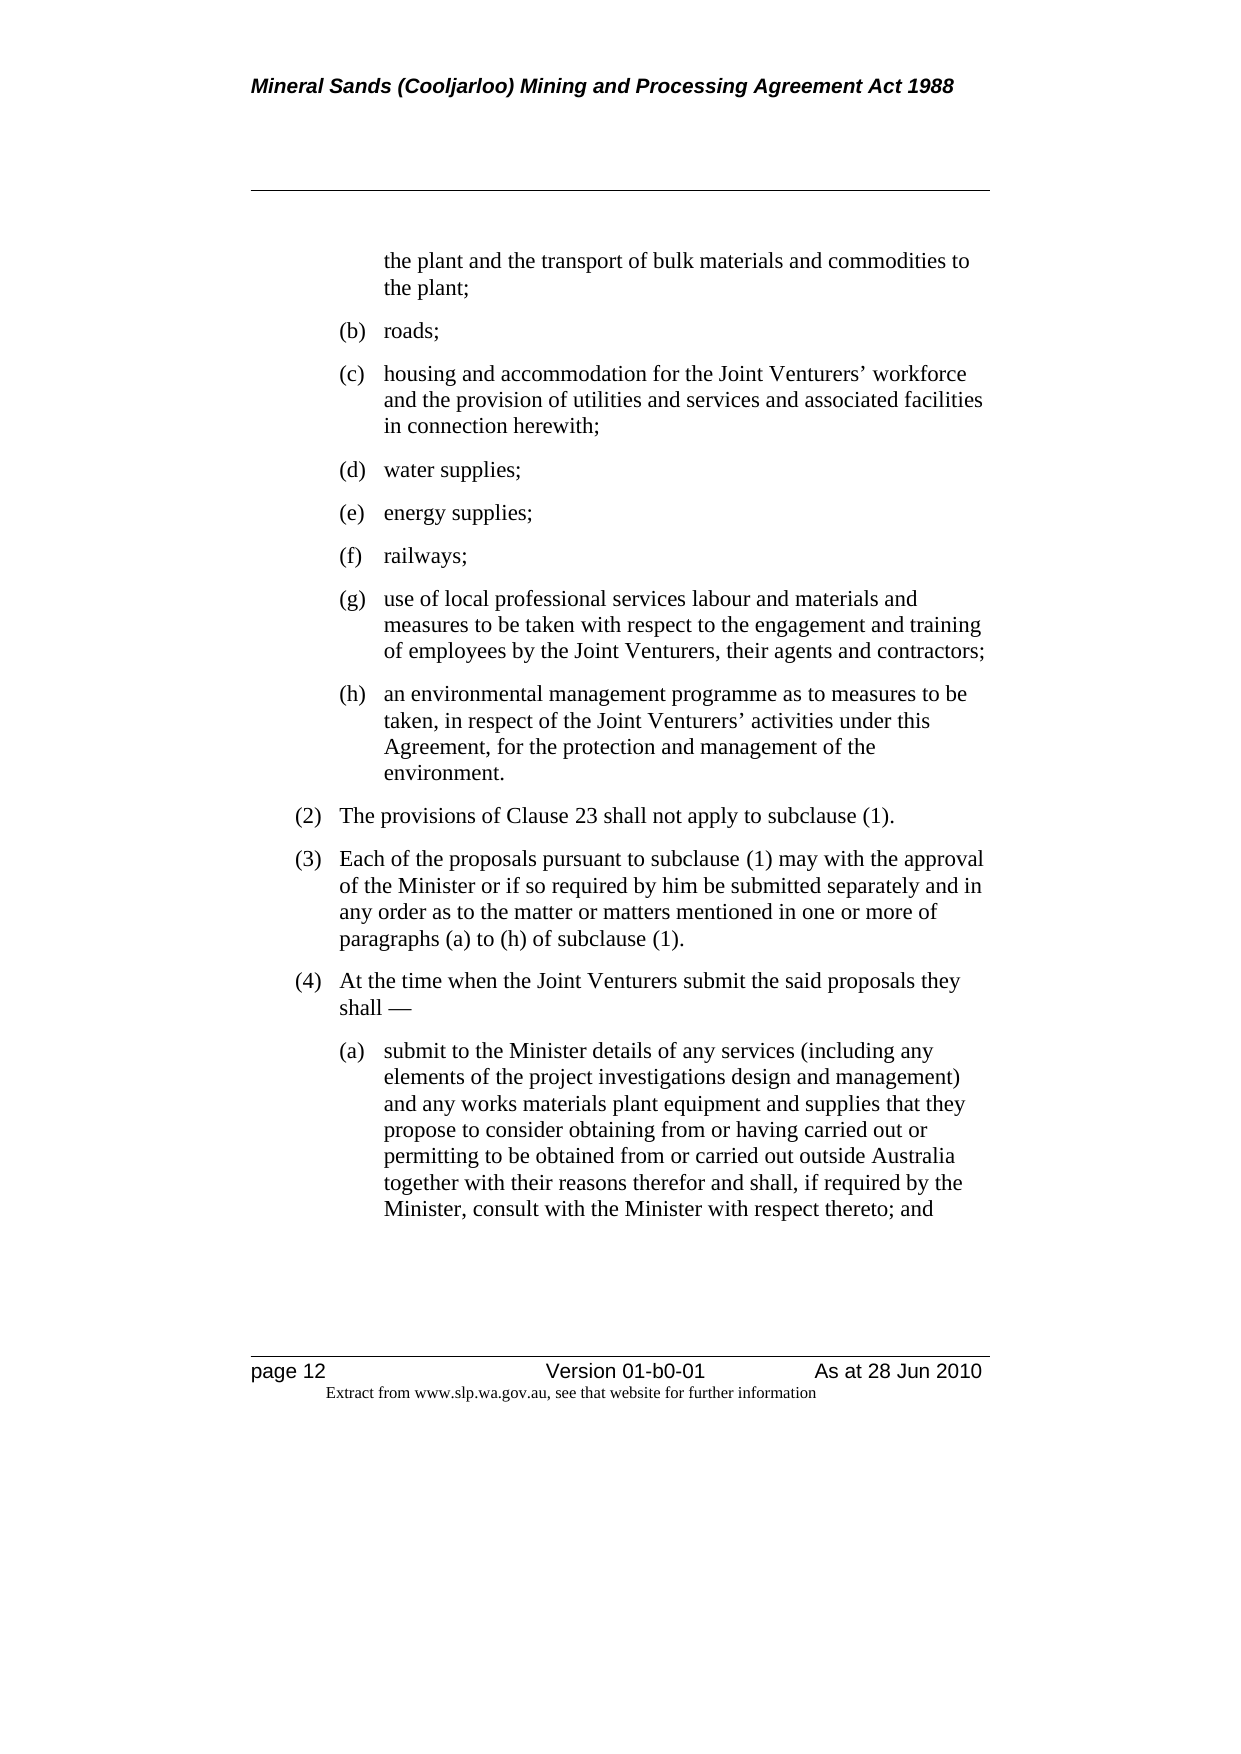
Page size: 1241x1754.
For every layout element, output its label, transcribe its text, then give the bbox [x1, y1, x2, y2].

text (2) The provisions of Clause 23 shall not apply to subclause (1). [251, 802, 990, 829]
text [251, 247, 990, 300]
text (a) submit to the Minister details of any services (including any elements of the project investigations design and management) and any works materials plant equipment and supplies that they propose to consider obtaining from or having carried out or permitting to be obtained from or carried out outside Australia together with their reasons therefor and shall, if required by the Minister, consult with the Minister with respect thereto; and [251, 1037, 990, 1221]
text (g) use of local professional services labour and materials and measures to be taken with respect to the engagement and training of employees by the Joint Venturers, their agents and contractors; [251, 585, 990, 664]
text (d) water supplies; [251, 456, 990, 482]
text (3) Each of the proposals pursuant to subclause (1) may with the approval of the Minister or if so required by him be submitted separately and in any order as to the matter or matters mentioned in one or more of paragraphs (a) to (h) of subclause (1). [251, 846, 990, 951]
text (h) an environmental management programme as to measures to be taken, in respect of the Joint Venturers’ activities under this Agreement, for the protection and management of the environment. [251, 680, 990, 786]
text (4) At the time when the Joint Venturers submit the said proposals they shall — [251, 968, 990, 1020]
text (f) railways; [251, 542, 990, 568]
text (e) energy supplies; [251, 499, 990, 525]
text (c) housing and accommodation for the Joint Venturers’ workforce and the provision of utilities and services and associated facilities in connection herewith; [251, 360, 990, 439]
text (b) roads; [251, 317, 990, 343]
